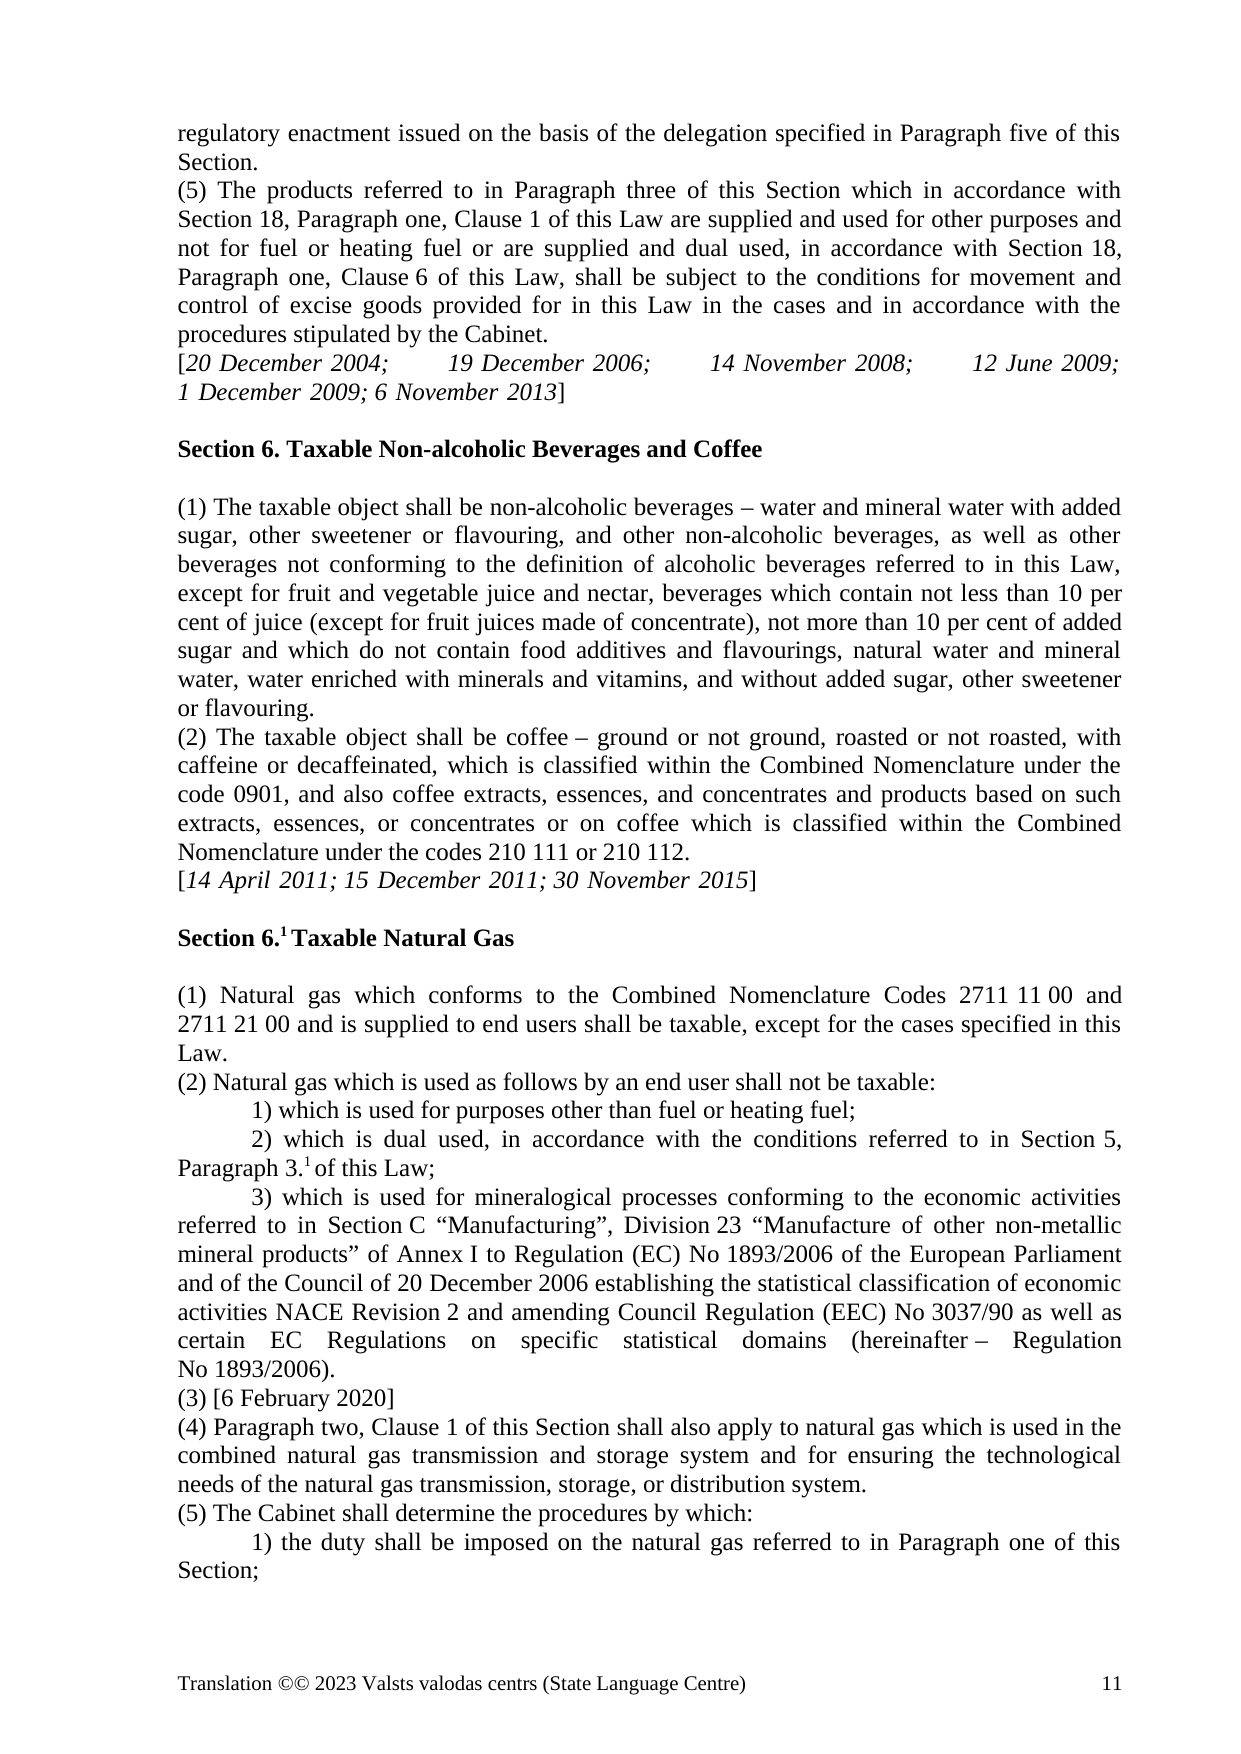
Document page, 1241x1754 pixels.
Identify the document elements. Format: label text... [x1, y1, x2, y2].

text 1) the duty shall be imposed on the natural gas referred to in Paragraph one of this Section; [177, 1527, 1122, 1584]
text (4) Paragraph two, Clause 1 of this Section shall also apply to natural gas which is used in the combined natural gas transmission and storage system and for ensuring the technological needs of the natural gas transmission, storage, or distribution system. [177, 1412, 1122, 1498]
text 1) which is used for purposes other than fuel or heating fuel; [177, 1096, 1122, 1124]
text (1) Natural gas which conforms to the Combined Nomenclature Codes 2711 11 00 and 2711 21 00 and is supplied to end users shall be taxable, except for the cases specified in this Law. [177, 981, 1122, 1067]
text 3) which is used for mineralogical processes conforming to the economic activities referred to in Section C “Manufacturing”, Division 23 “Manufacture of other non-metallic mineral products” of Annex I to Regulation (EC) No 1893/2006 of the European Parliament and of the Council of 20 December 2006 establishing the statistical classification of economic activities NACE Revision 2 and amending Council Regulation (EEC) No 3037/90 as well as certain EC Regulations on specific statistical domains (hereinafter – Regulation No 1893/2006). [177, 1182, 1122, 1383]
text (1) The taxable object shall be non-alcoholic beverages – water and mineral water with added sugar, other sweetener or flavouring, and other non-alcoholic beverages, as well as other beverages not conforming to the definition of alcoholic beverages referred to in this Law, except for fruit and vegetable juice and nectar, beverages which contain not less than 10 per cent of juice (except for fruit juices made of concentrate), not more than 10 per cent of added sugar and which do not contain food additives and flavourings, natural water and mineral water, water enriched with minerals and vitamins, and without added sugar, other sweetener or flavouring. [177, 492, 1122, 722]
text (3) [6 February 2020] [177, 1383, 1122, 1412]
text Section 6. Taxable Non-alcoholic Beverages and Coffee [177, 434, 1122, 463]
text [177, 118, 1122, 176]
text Section 6.1 Taxable Natural Gas [177, 923, 1122, 952]
text (2) Natural gas which is used as follows by an end user shall not be taxable: [177, 1067, 1122, 1096]
text [20 December 2004; 19 December 2006; 14 November 2008; 12 June 2009; 1 December 2009; 6 November 2013] [177, 348, 1122, 406]
text [14 April 2011; 15 December 2011; 30 November 2015] [177, 866, 1122, 894]
text (5) The products referred to in Paragraph three of this Section which in accordance with Section 18, Paragraph one, Clause 1 of this Law are supplied and used for other purposes and not for fuel or heating fuel or are supplied and dual used, in accordance with Section 18, Paragraph one, Clause 6 of this Law, shall be subject to the conditions for movement and control of excise goods provided for in this Law in the cases and in accordance with the procedures stipulated by the Cabinet. [177, 176, 1122, 348]
text 2) which is dual used, in accordance with the conditions referred to in Section 5, Paragraph 3.1 of this Law; [177, 1124, 1122, 1182]
text (2) The taxable object shall be coffee – ground or not ground, roasted or not roasted, with caffeine or decaffeinated, which is classified within the Combined Nomenclature under the code 0901, and also coffee extracts, essences, and concentrates and products based on such extracts, essences, or concentrates or on coffee which is classified within the Combined Nomenclature under the codes 210 111 or 210 112. [177, 722, 1122, 866]
text (5) The Cabinet shall determine the procedures by which: [177, 1498, 1122, 1527]
